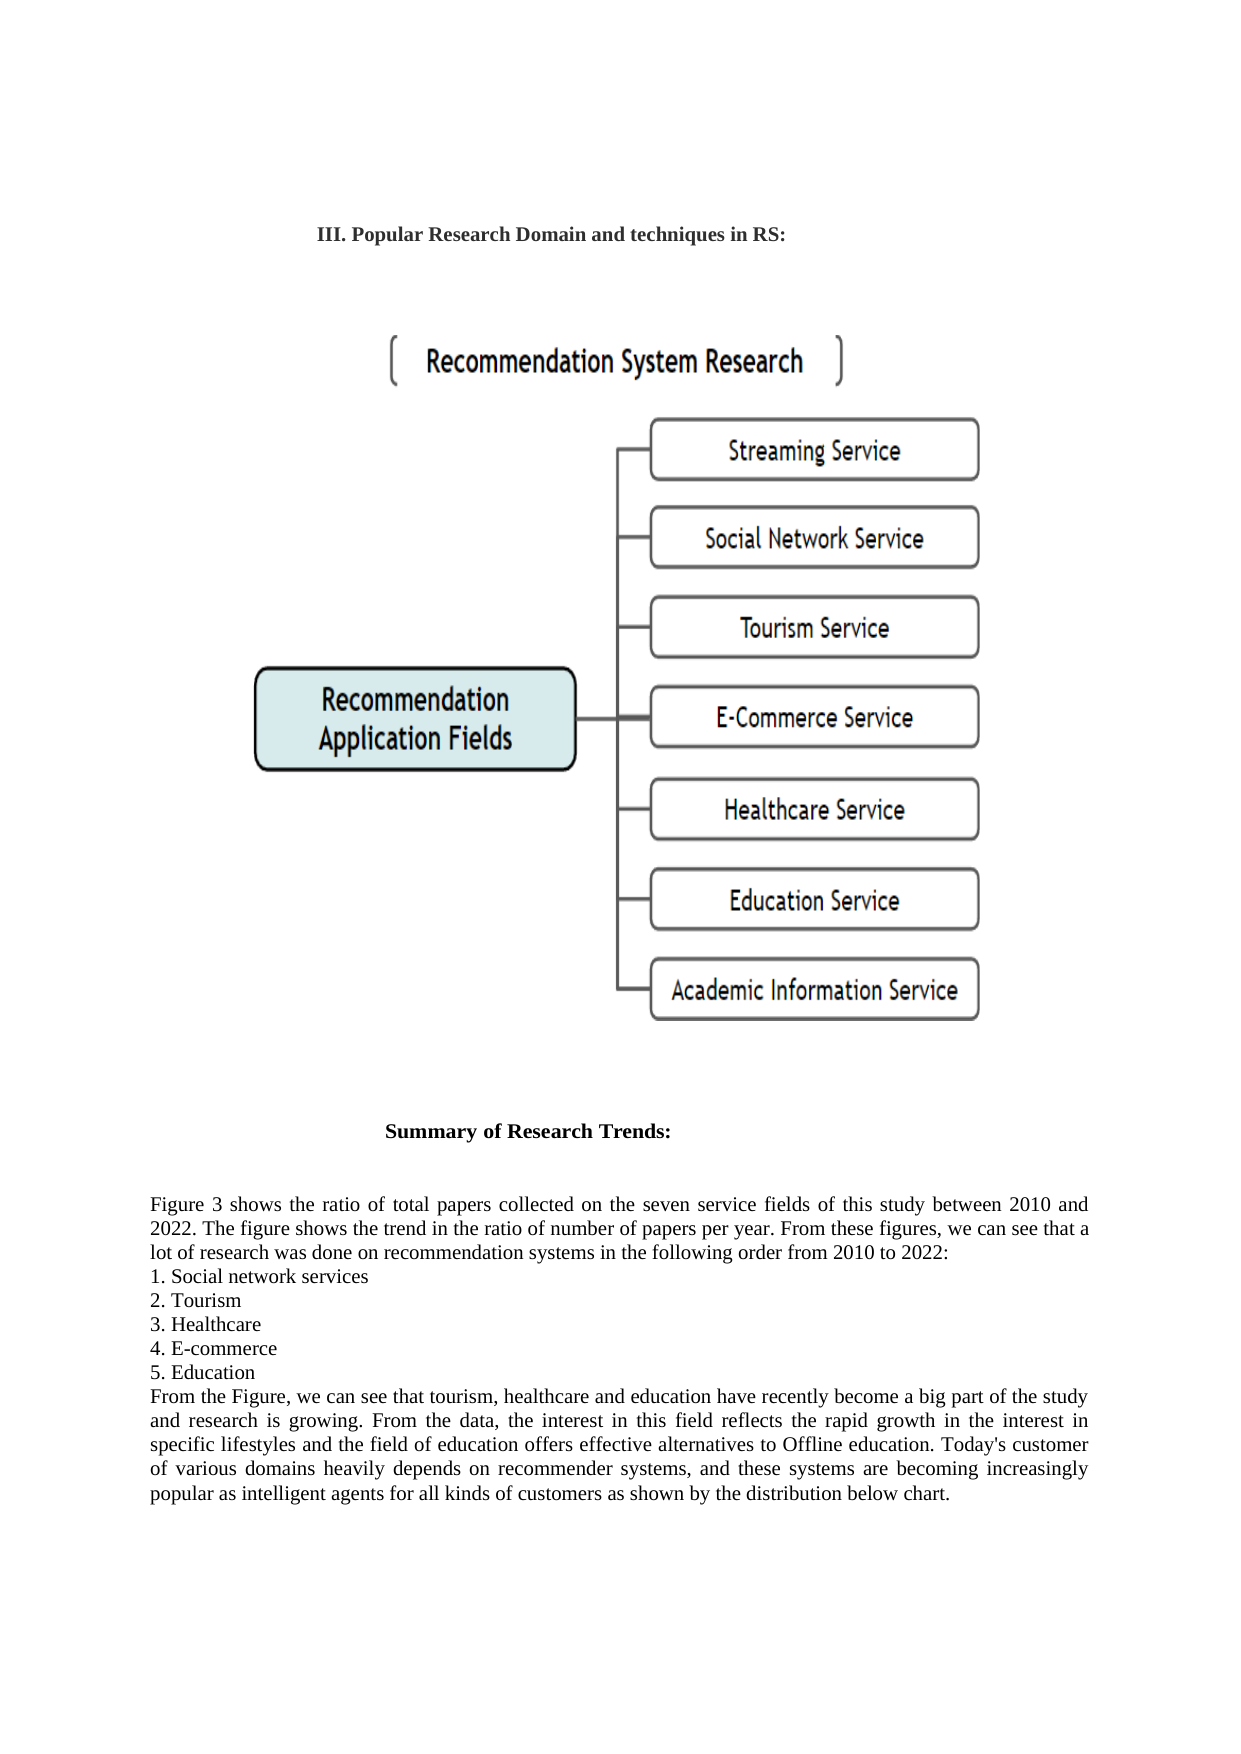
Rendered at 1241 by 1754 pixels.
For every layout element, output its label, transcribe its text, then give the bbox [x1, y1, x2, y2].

picture [253, 335, 980, 1021]
text 3. Healthcare [150, 1312, 1090, 1336]
text 1. Social network services [150, 1264, 1090, 1288]
text 5. Education [150, 1360, 1090, 1384]
text 2. Tourism [150, 1288, 1090, 1312]
text 4. E-commerce [150, 1336, 1090, 1360]
text Figure 3 shows the ratio of total papers collected on the seven service fields of this study between 2010 and 2022. The figure shows the trend in the ratio of number of papers per year. From these figures, we can see that a lot of research was done on recommendation systems in the following order from 2010 to 2022: [150, 1192, 1090, 1264]
list Summary of Research Trends: [150, 1119, 1090, 1143]
text III. Popular Research Domain and techniques in RS: [150, 222, 1090, 246]
text From the Figure, we can see that tourism, healthcare and education have recently become a big part of the study and research is growing. From the data, the interest in this field reflects the rapid growth in the interest in specific lifestyles and the field of education offers effective alternatives to Offline education. Today's customer of various domains heavily depends on recommender systems, and these systems are becoming increasingly popular as intelligent agents for all kinds of customers as shown by the distribution below chart. [150, 1384, 1090, 1504]
